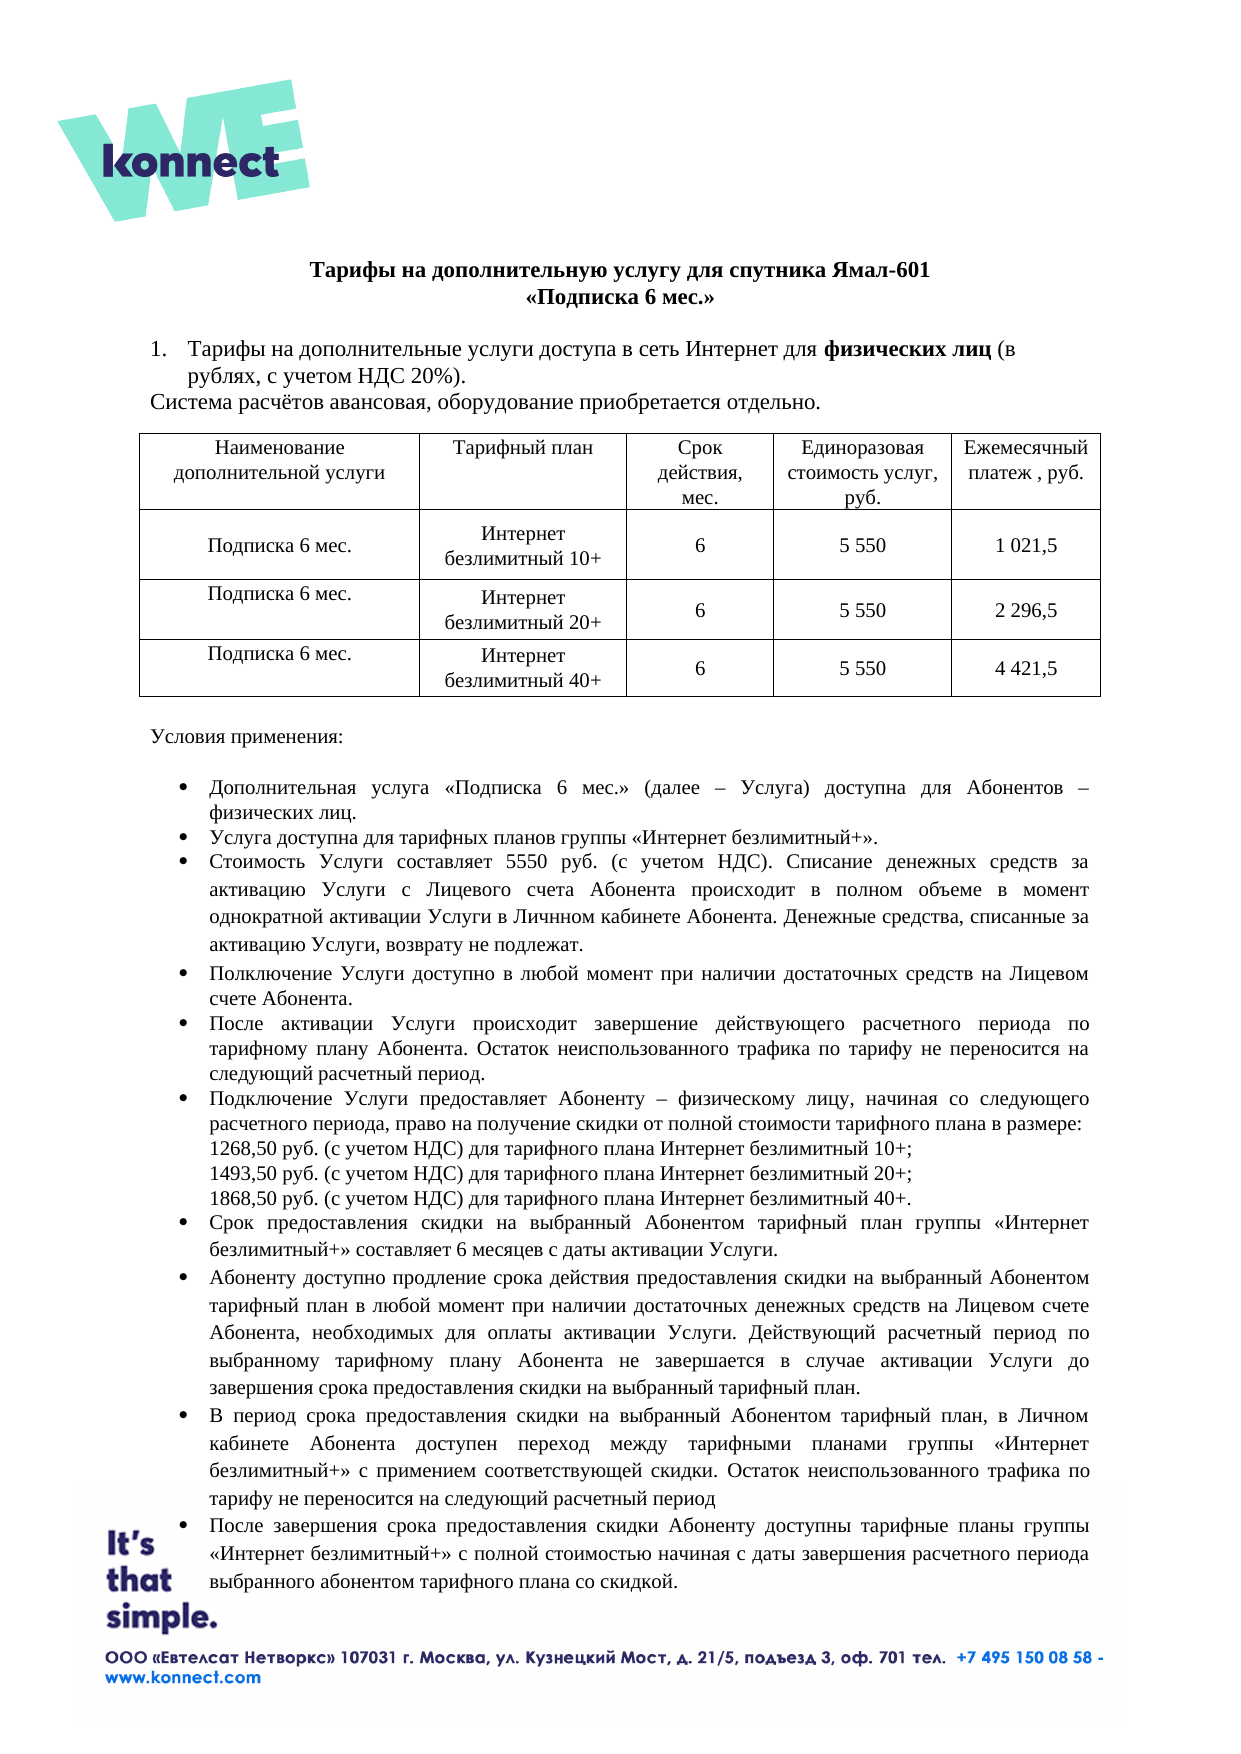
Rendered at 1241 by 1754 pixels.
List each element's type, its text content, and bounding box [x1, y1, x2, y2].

list После завершения срока предоставления скидки Абоненту доступны тарифные планы группы «Интернет безлимитный+» с полной стоимостью начиная с даты завершения расчетного периода выбранного абонентом тарифного плана со скидкой. [179, 1513, 1090, 1593]
table_cell Интернет безлимитный 20+ [420, 580, 626, 638]
text Тарифы на дополнительную услугу для спутника Ямал-601 [150, 256, 1090, 283]
list В период срока предоставления скидки на выбранный Абонентом тарифный план, в Личном кабинете Абонента доступен переход между тарифными планами группы «Интернет безлимитный+» с примением соответствующей скидки. Остаток неиспользованного трафика по тарифу не переносится на следующий расчетный период [179, 1403, 1090, 1510]
list Стоимость Услуги составляет 5550 руб. (с учетом НДС). Списание денежных средств за активацию Услуги с Лицевого счета Абонента происходит в полном объеме в момент однократной активации Услуги в Личнном кабинете Абонента. Денежные средства, списанные за активацию Услуги, возврату не подлежат. [179, 849, 1090, 956]
table_cell 6 [627, 510, 773, 579]
table_cell Подписка 6 мес. [140, 580, 419, 638]
table_header Срок действия, мес. [627, 434, 773, 509]
text Условия применения: [150, 723, 1090, 748]
table_cell Подписка 6 мес. [140, 510, 419, 579]
list Подключение Услуги предоставляет Абоненту – физическому лицу, начиная со следующего расчетного периода, право на получение скидки от полной стоимости тарифного плана в размере: [179, 1085, 1090, 1135]
table_cell Интернет безлимитный 40+ [420, 640, 626, 696]
table_cell 5 550 [774, 580, 951, 638]
table_cell 4 421,5 [952, 640, 1100, 696]
text Система расчётов авансовая, оборудование приобретается отдельно. [150, 388, 1090, 414]
list После активации Услуги происходит завершение действующего расчетного периода по тарифному плану Абонента. Остаток неиспользованного трафика по тарифу не переносится на следующий расчетный период. [179, 1010, 1090, 1085]
table_header Единоразовая стоимость услуг, руб. [774, 434, 951, 509]
table_cell 5 550 [774, 510, 951, 579]
table_cell Подписка 6 мес. [140, 640, 419, 696]
table_header Наименование дополнительной услуги [140, 434, 419, 509]
table_header Ежемесячный платеж , руб. [952, 434, 1100, 509]
table_cell Интернет безлимитный 10+ [420, 510, 626, 579]
table_cell 6 [627, 640, 773, 696]
list 1268,50 руб. (с учетом НДС) для тарифного плана Интернет безлимитный 10+; [209, 1135, 1090, 1160]
list Срок предоставления скидки на выбранный Абонентом тарифный план группы «Интернет безлимитный+» составляет 6 месяцев с даты активации Услуги. [179, 1210, 1090, 1261]
text «Подписка 6 мес.» [150, 283, 1090, 309]
table_cell 1 021,5 [952, 510, 1100, 579]
list Дополнительная услуга «Подписка 6 мес.» (далее – Услуга) доступна для Абонентов – физических лиц. [179, 774, 1090, 824]
list 1868,50 руб. (с учетом НДС) для тарифного плана Интернет безлимитный 40+. [209, 1185, 1090, 1210]
picture [49, 71, 318, 230]
list Услуга доступна для тарифных планов группы «Интернет безлимитный+». [179, 824, 1090, 849]
picture [76, 1483, 1129, 1726]
list Тарифы на дополнительные услуги доступа в сеть Интернет для физических лиц (в рублях, с учетом НДС 20%). [150, 335, 1090, 388]
table_cell 2 296,5 [952, 580, 1100, 638]
list Полключение Услуги доступно в любой момент при наличии достаточных средств на Лицевом счете Абонента. [179, 960, 1090, 1010]
table_header Тарифный план [420, 434, 626, 509]
list Абоненту доступно продление срока действия предоставления скидки на выбранный Абонентом тарифный план в любой момент при наличии достаточных денежных средств на Лицевом счете Абонента, необходимых для оплаты активации Услуги. Действующий расчетный период по выбранному тарифному плану Абонента не завершается в случае активации Услуги до завершения срока предоставления скидки на выбранный тарифный план. [179, 1265, 1090, 1399]
list 1493,50 руб. (с учетом НДС) для тарифного плана Интернет безлимитный 20+; [209, 1160, 1090, 1185]
table_cell 6 [627, 580, 773, 638]
table_cell 5 550 [774, 640, 951, 696]
